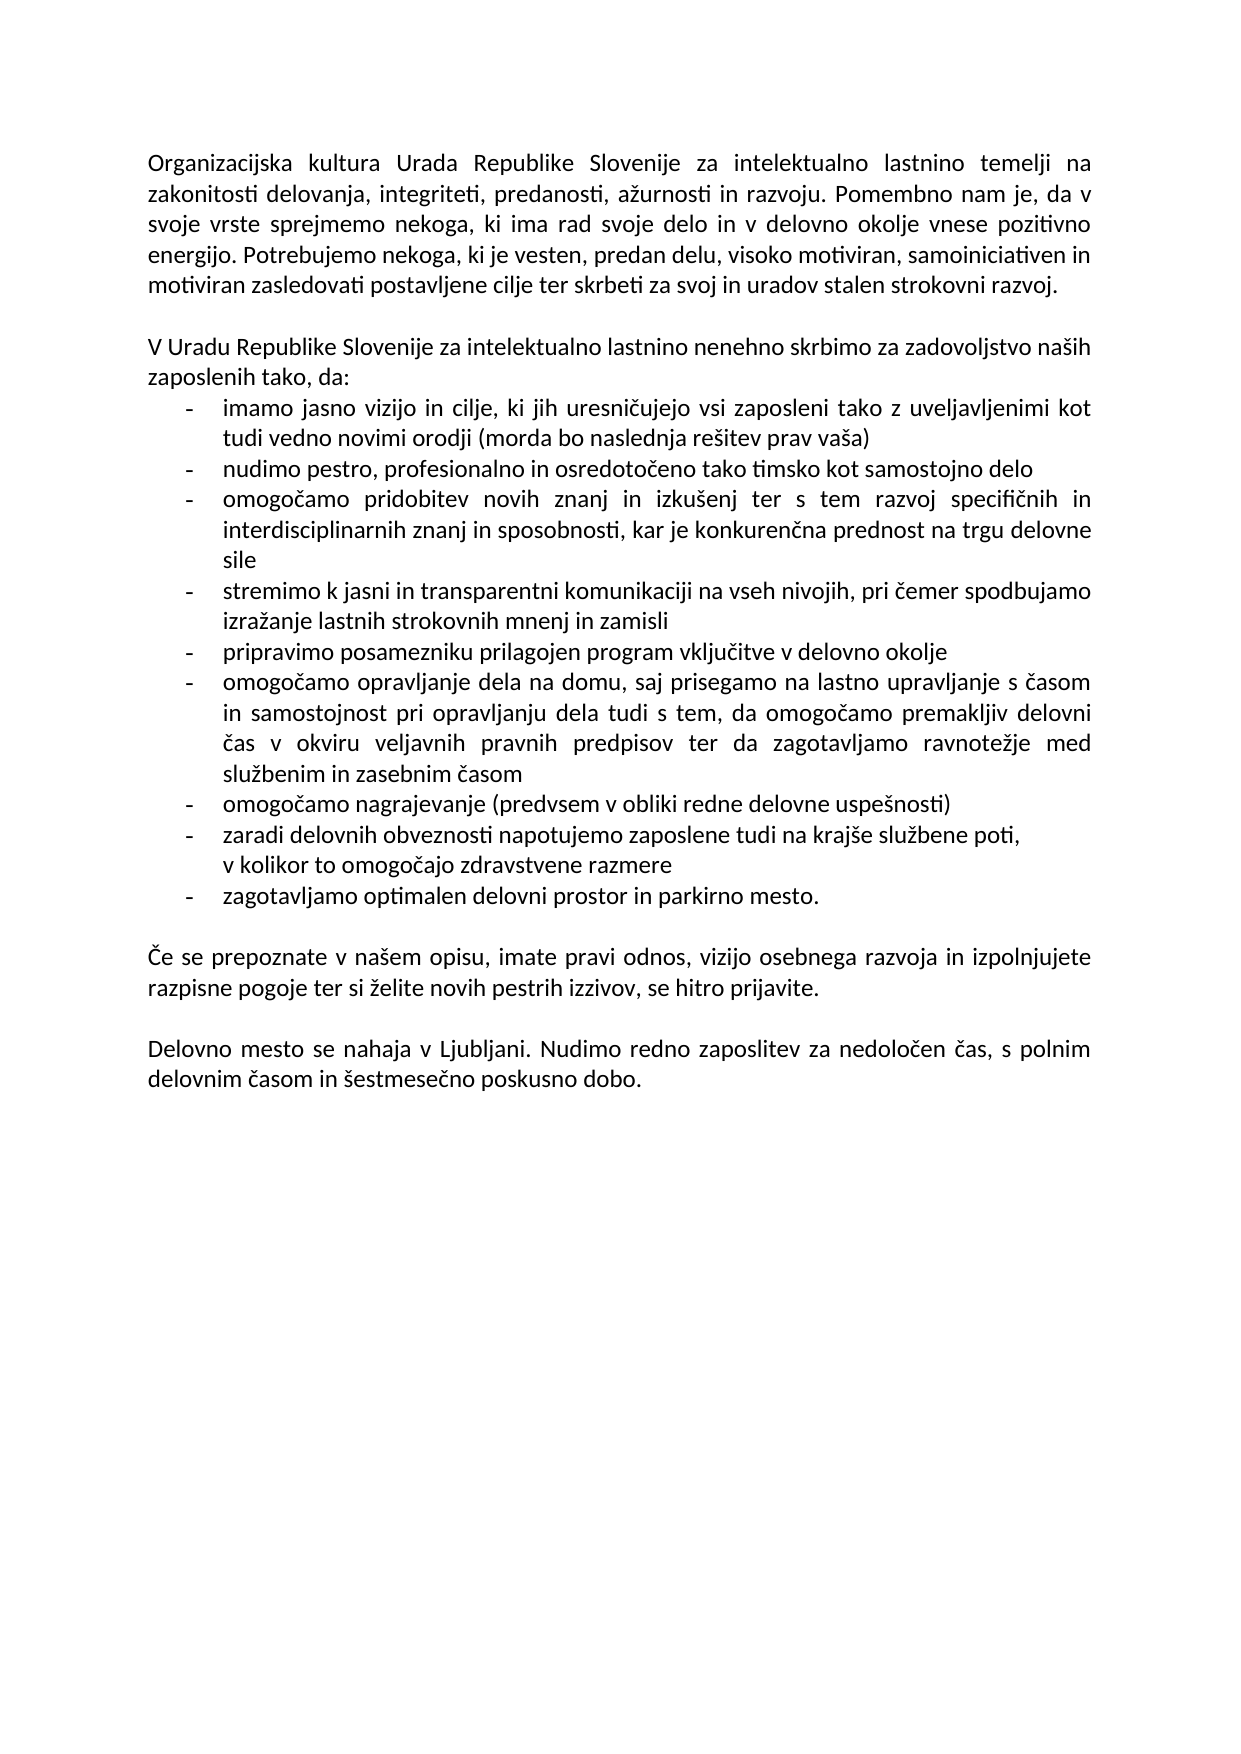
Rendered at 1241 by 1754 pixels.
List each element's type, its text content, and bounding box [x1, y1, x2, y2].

list omogočamo pridobitev novih znanj in izkušenj ter s tem razvoj specifičnih in interdisciplinarnih znanj in sposobnosti, kar je konkurenčna prednost na trgu delovne sile [185, 483, 1093, 575]
text Delovno mesto se nahaja v Ljubljani. Nudimo redno zaposlitev za nedoločen čas, s polnim delovnim časom in šestmesečno poskusno dobo. [148, 1033, 1093, 1094]
list zagotavljamo optimalen delovni prostor in parkirno mesto. [185, 880, 1093, 911]
text V Uradu Republike Slovenije za intelektualno lastnino nenehno skrbimo za zadovoljstvo naših zaposlenih tako, da: [148, 331, 1093, 392]
list stremimo k jasni in transparentni komunikaciji na vseh nivojih, pri čemer spodbujamo izražanje lastnih strokovnih mnenj in zamisli [185, 575, 1093, 636]
list v kolikor to omogočajo zdravstvene razmere [223, 849, 1093, 880]
list omogočamo opravljanje dela na domu, saj prisegamo na lastno upravljanje s časom in samostojnost pri opravljanju dela tudi s tem, da omogočamo premakljiv delovni čas v okviru veljavnih pravnih predpisov ter da zagotavljamo ravnotežje med službenim in zasebnim časom [185, 666, 1093, 788]
list pripravimo posamezniku prilagojen program vključitve v delovno okolje [185, 636, 1093, 666]
text Če se prepoznate v našem opisu, imate pravi odnos, vizijo osebnega razvoja in izpolnjujete razpisne pogoje ter si želite novih pestrih izzivov, se hitro prijavite. [148, 941, 1093, 1002]
list nudimo pestro, profesionalno in osredotočeno tako timsko kot samostojno delo [185, 453, 1093, 483]
list omogočamo nagrajevanje (predvsem v obliki redne delovne uspešnosti) [185, 788, 1093, 819]
text Organizacijska kultura Urada Republike Slovenije za intelektualno lastnino temelji na zakonitosti delovanja, integriteti, predanosti, ažurnosti in razvoju. Pomembno nam je, da v svoje vrste sprejmemo nekoga, ki ima rad svoje delo in v delovno okolje vnese pozitivno energijo. Potrebujemo nekoga, ki je vesten, predan delu, visoko motiviran, samoiniciativen in motiviran zasledovati postavljene cilje ter skrbeti za svoj in uradov stalen strokovni razvoj. [148, 148, 1093, 300]
list zaradi delovnih obveznosti napotujemo zaposlene tudi na krajše službene poti, [185, 819, 1093, 849]
list imamo jasno vizijo in cilje, ki jih uresničujejo vsi zaposleni tako z uveljavljenimi kot tudi vedno novimi orodji (morda bo naslednja rešitev prav vaša) [185, 392, 1093, 453]
